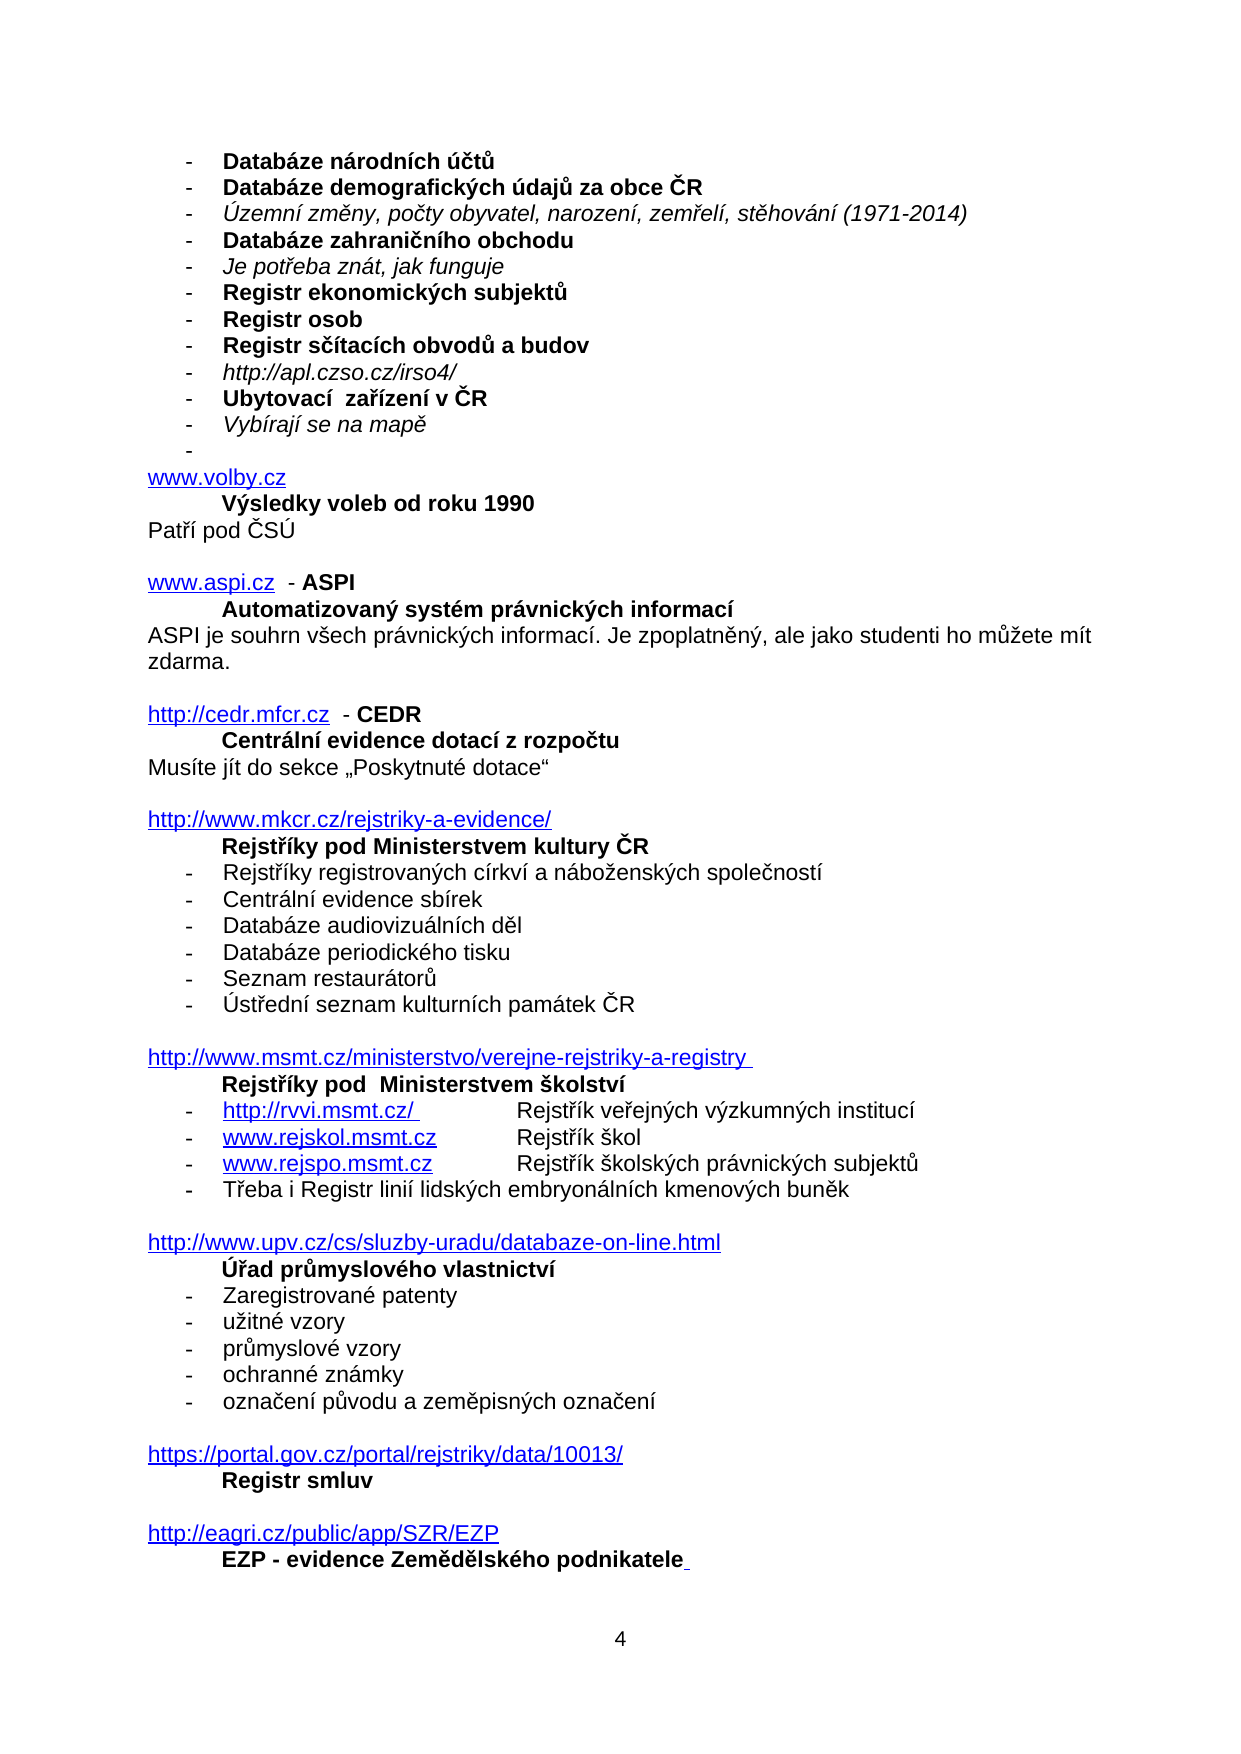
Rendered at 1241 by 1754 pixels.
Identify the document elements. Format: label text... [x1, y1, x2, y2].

list http://rvvi.msmt.cz/ Rejstřík veřejných výzkumných institucí [185, 1097, 1093, 1123]
text https://portal.gov.cz/portal/rejstriky/data/10013/ [148, 1441, 1093, 1467]
list Centrální evidence sbírek [185, 886, 1093, 912]
text Musíte jít do sekce „Poskytnuté dotace“ [148, 754, 1093, 780]
list Databáze zahraničního obchodu [185, 227, 1093, 253]
text Automatizovaný systém právnických informací [148, 596, 1093, 622]
text ASPI je souhrn všech právnických informací. Je zpoplatněný, ale jako studenti ho můžete mít zdarma. [148, 622, 1093, 675]
text http://eagri.cz/public/app/SZR/EZP [148, 1519, 1093, 1546]
text EZP - evidence Zemědělského podnikatele [148, 1546, 1093, 1572]
text Centrální evidence dotací z rozpočtu [148, 727, 1093, 754]
text http://www.mkcr.cz/rejstriky-a-evidence/ [148, 806, 1093, 833]
text www.aspi.cz - ASPI [148, 569, 1093, 596]
list Ústřední seznam kulturních památek ČR [185, 991, 1093, 1018]
list Registr osob [185, 306, 1093, 332]
list Registr sčítacích obvodů a budov [185, 332, 1093, 358]
list Územní změny, počty obyvatel, narození, zemřelí, stěhování (1971-2014) [185, 200, 1093, 227]
list Databáze národních účtů [185, 148, 1093, 174]
text Úřad průmyslového vlastnictví [148, 1256, 1093, 1282]
list Seznam restaurátorů [185, 965, 1093, 991]
list Vybírají se na mapě [185, 411, 1093, 437]
list Databáze demografických údajů za obce ČR [185, 174, 1093, 200]
list ochranné známky [185, 1361, 1093, 1388]
list užitné vzory [185, 1308, 1093, 1335]
list označení původu a zeměpisných označení [185, 1388, 1093, 1414]
list Třeba i Registr linií lidských embryonálních kmenových buněk [185, 1176, 1093, 1203]
list Databáze audiovizuálních děl [185, 912, 1093, 938]
text www.volby.cz [148, 464, 1093, 490]
text Patří pod ČSÚ [148, 517, 1093, 543]
text Výsledky voleb od roku 1990 [148, 490, 1093, 517]
text Rejstříky pod Ministerstvem kultury ČR [148, 833, 1093, 859]
list Zaregistrované patenty [185, 1282, 1093, 1308]
list http://apl.czso.cz/irso4/ [185, 358, 1093, 385]
list Ubytovací zařízení v ČR [185, 385, 1093, 411]
text http://www.msmt.cz/ministerstvo/verejne-rejstriky-a-registry [148, 1044, 1093, 1071]
text http://www.upv.cz/cs/sluzby-uradu/databaze-on-line.html [148, 1229, 1093, 1256]
text http://cedr.mfcr.cz - CEDR [148, 701, 1093, 727]
text Rejstříky pod Ministerstvem školství [148, 1071, 1093, 1097]
list průmyslové vzory [185, 1335, 1093, 1361]
list Je potřeba znát, jak funguje [185, 253, 1093, 279]
list Databáze periodického tisku [185, 938, 1093, 965]
text Registr smluv [148, 1467, 1093, 1493]
list Rejstříky registrovaných církví a náboženských společností [185, 859, 1093, 886]
list Registr ekonomických subjektů [185, 279, 1093, 306]
list www.rejskol.msmt.cz Rejstřík škol [185, 1123, 1093, 1150]
list www.rejspo.msmt.cz Rejstřík školských právnických subjektů [185, 1150, 1093, 1176]
